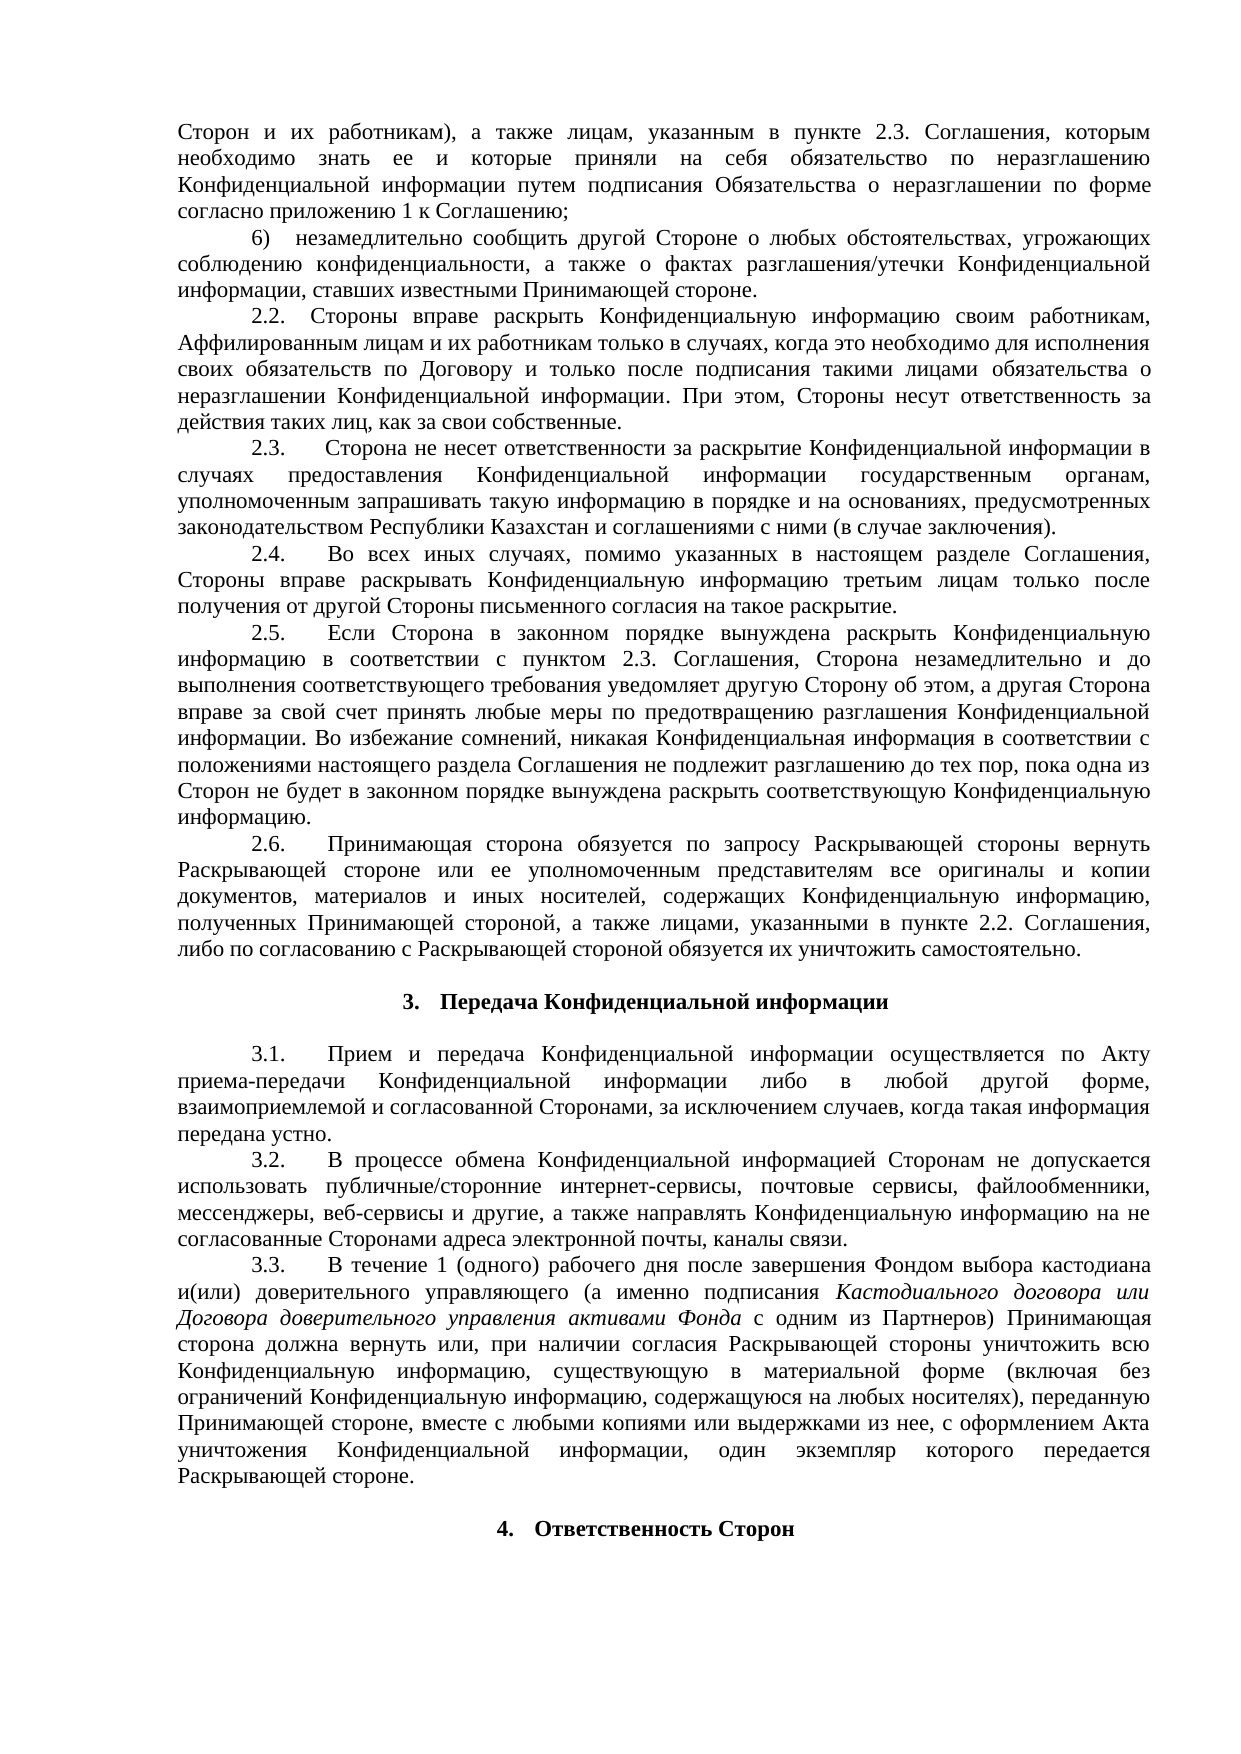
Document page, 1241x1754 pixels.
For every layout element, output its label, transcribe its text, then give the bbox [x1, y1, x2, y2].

list Стороны вправе раскрыть Конфиденциальную информацию своим работникам, Аффилированным лицам и их работникам только в случаях, когда это необходимо для исполнения своих обязательств по Договору и только после подписания такими лицами обязательства о неразглашении Конфиденциальной информации. При этом, Стороны несут ответственность за действия таких лиц, как за свои собственные. [177, 303, 1152, 434]
list незамедлительно сообщить другой Стороне о любых обстоятельствах, угрожающих соблюдению конфиденциальности, а также о фактах разглашения/утечки Конфиденциальной информации, ставших известными Принимающей стороне. [177, 223, 1152, 303]
list Прием и передача Конфиденциальной информации осуществляется по Акту приема-передачи Конфиденциальной информации либо в любой другой форме, взаимоприемлемой и согласованной Сторонами, за исключением случаев, когда такая информация передана устно. [177, 1041, 1152, 1146]
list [177, 118, 1152, 223]
list Если Сторона в законном порядке вынуждена раскрыть Конфиденциальную информацию в соответствии с пунктом 2.3. Соглашения, Сторона незамедлительно и до выполнения соответствующего требования уведомляет другую Сторону об этом, а другая Сторона вправе за свой счет принять любые меры по предотвращению разглашения Конфиденциальной информации. Во избежание сомнений, никакая Конфиденциальная информация в соответствии с положениями настоящего раздела Соглашения не подлежит разглашению до тех пор, пока одна из Сторон не будет в законном порядке вынуждена раскрыть соответствующую Конфиденциальную информацию. [177, 619, 1152, 830]
list Во всех иных случаях, помимо указанных в настоящем разделе Соглашения, Стороны вправе раскрывать Конфиденциальную информацию третьим лицам только после получения от другой Стороны письменного согласия на такое раскрытие. [177, 540, 1152, 619]
list Ответственность Сторон [140, 1515, 1152, 1541]
list Сторона не несет ответственности за раскрытие Конфиденциальной информации в случаях предоставления Конфиденциальной информации государственным органам, уполномоченным запрашивать такую информацию в порядке и на основаниях, предусмотренных законодательством Республики Казахстан и соглашениями с ними (в случае заключения). [177, 434, 1152, 540]
list Передача Конфиденциальной информации [140, 988, 1152, 1014]
list В процессе обмена Конфиденциальной информацией Сторонам не допускается использовать публичные/сторонние интернет-сервисы, почтовые сервисы, файлообменники, мессенджеры, веб-сервисы и другие, а также направлять Конфиденциальную информацию на не согласованные Сторонами адреса электронной почты, каналы связи. [177, 1146, 1152, 1251]
list В течение 1 (одного) рабочего дня после завершения Фондом выбора кастодиана и(или) доверительного управляющего (а именно подписания Кастодиального договора или Договора доверительного управления активами Фонда с одним из Партнеров) Принимающая сторона должна вернуть или, при наличии согласия Раскрывающей стороны уничтожить всю Конфиденциальную информацию, существующую в материальной форме (включая без ограничений Конфиденциальную информацию, содержащуюся на любых носителях), переданную Принимающей стороне, вместе с любыми копиями или выдержками из нее, с оформлением Акта уничтожения Конфиденциальной информации, один экземпляр которого передается Раскрывающей стороне. [177, 1251, 1152, 1488]
list Принимающая сторона обязуется по запросу Раскрывающей стороны вернуть Раскрывающей стороне или ее уполномоченным представителям все оригиналы и копии документов, материалов и иных носителей, содержащих Конфиденциальную информацию, полученных Принимающей стороной, а также лицами, указанными в пункте 2.2. Соглашения, либо по согласованию с Раскрывающей стороной обязуется их уничтожить самостоятельно. [177, 830, 1152, 961]
